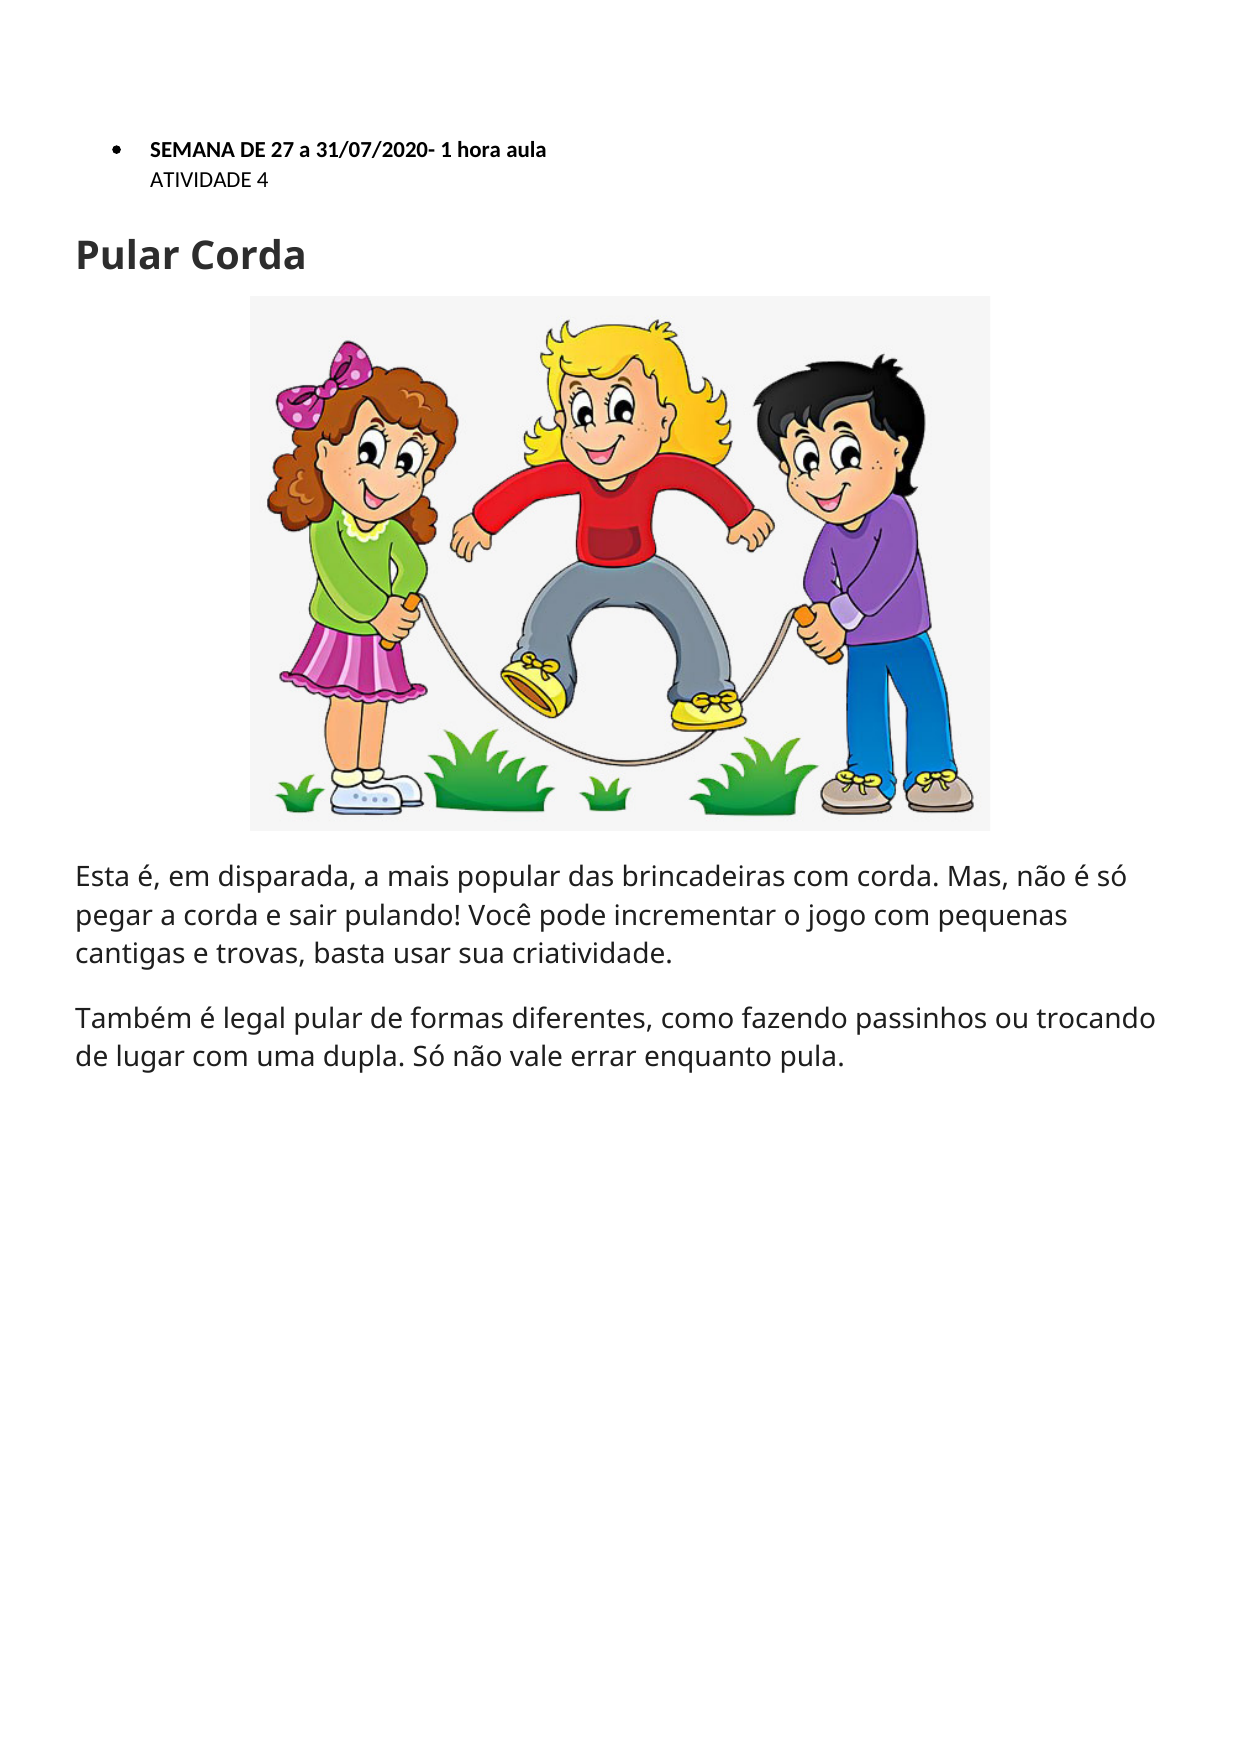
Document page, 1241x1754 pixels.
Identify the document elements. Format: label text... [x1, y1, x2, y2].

text Esta é, em disparada, a mais popular das brincadeiras com corda. Mas, não é só pegar a corda e sair pulando! Você pode incrementar o jogo com pequenas cantigas e trovas, basta usar sua criatividade. [75, 857, 1165, 972]
list ATIVIDADE 4 [150, 166, 1165, 194]
text Também é legal pular de formas diferentes, como fazendo passinhos ou trocando de lugar com uma dupla. Só não vale errar enquanto pula. [75, 998, 1165, 1075]
text Pular Corda [75, 227, 1165, 281]
picture [250, 296, 991, 831]
list SEMANA DE 27 a 31/07/2020- 1 hora aula [112, 135, 1165, 163]
